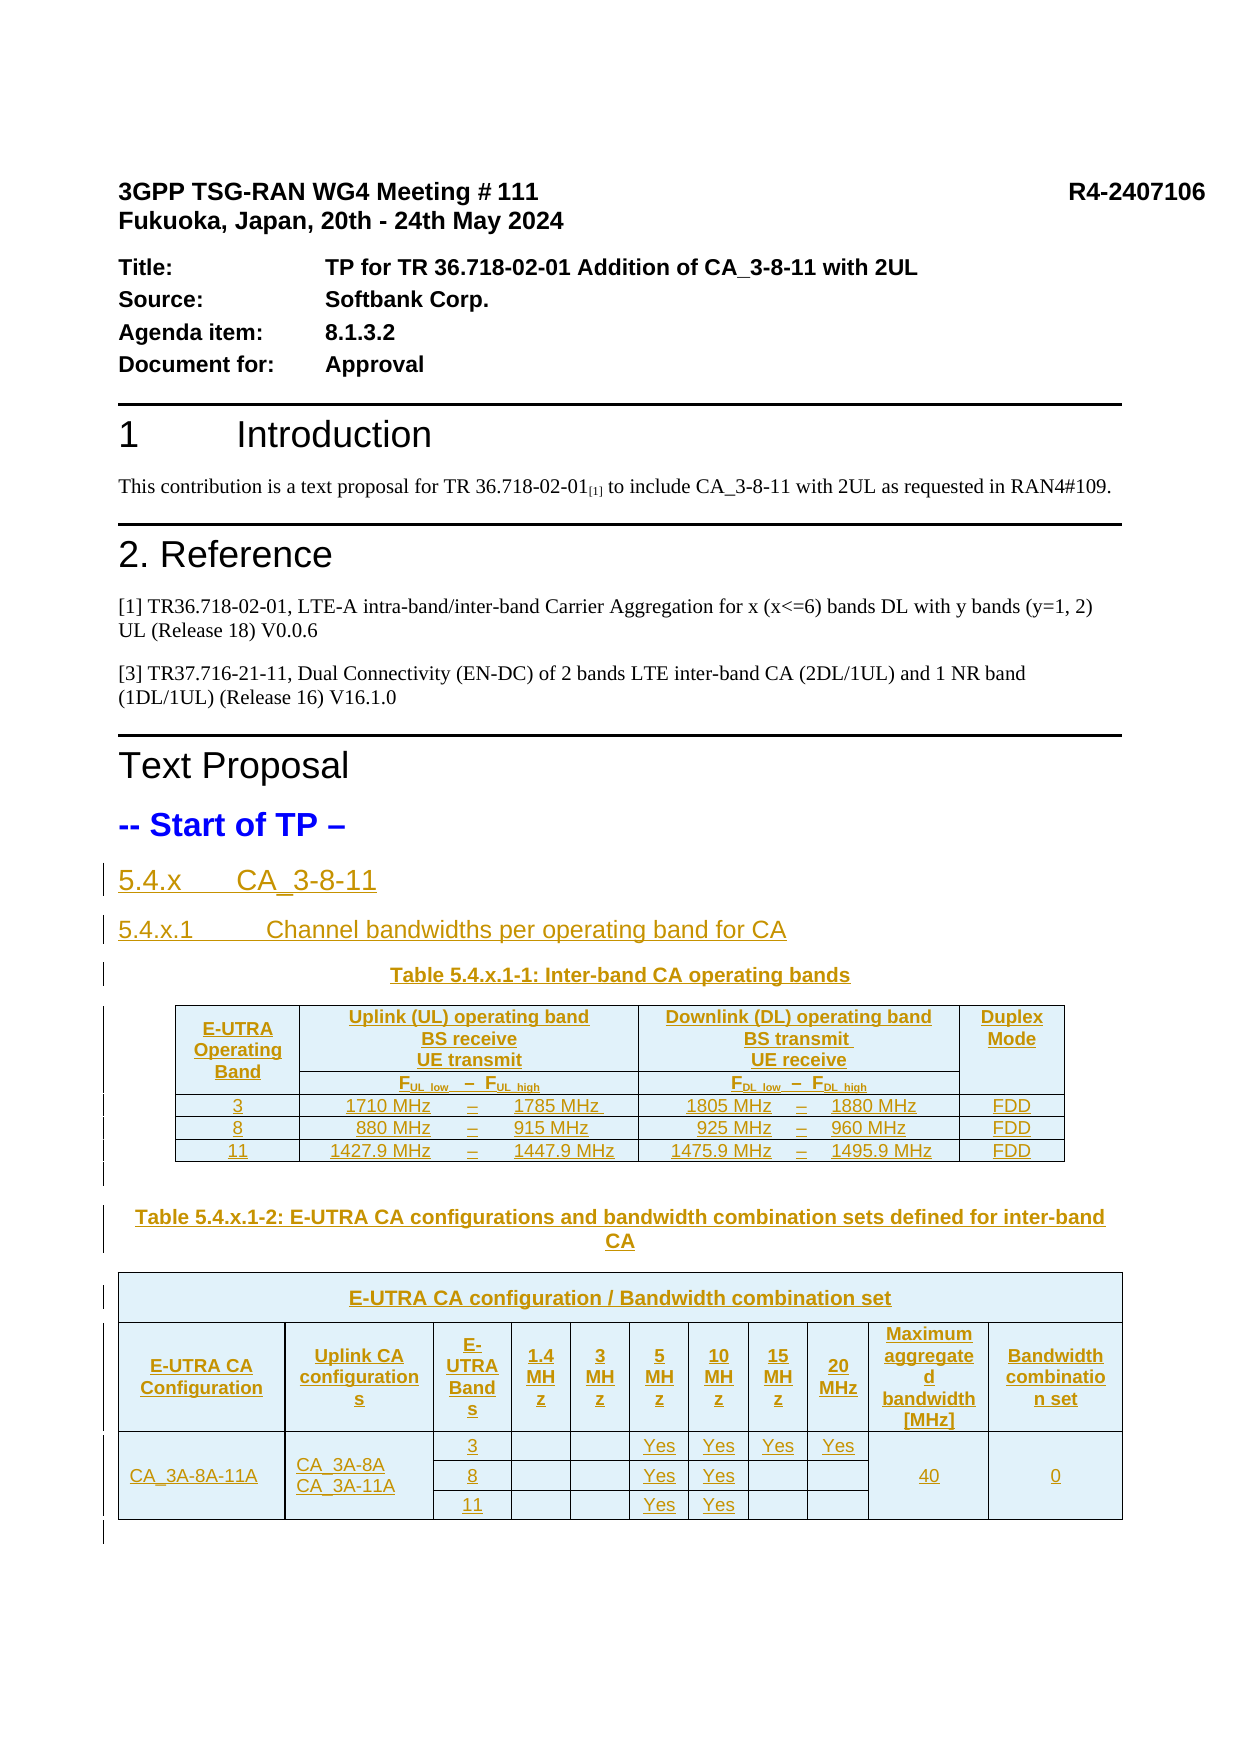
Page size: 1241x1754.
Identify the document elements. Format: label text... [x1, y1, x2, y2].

text -- Start of TP – [118, 805, 1122, 844]
text Document for: Approval [118, 351, 1122, 378]
text [1] TR36.718-02-01, LTE-A intra-band/inter-band Carrier Aggregation for x (x<=6) bands DL with y bands (y=1, 2) UL (Release 18) V0.0.6 [118, 594, 1122, 642]
text Title: TP for TR 36.718-02-01 Addition of CA_3-8-11 with 2UL [118, 253, 1122, 280]
text Agenda item: 8.1.3.2 [118, 319, 1122, 345]
text Source: Softbank Corp. [118, 286, 1122, 312]
subtitle 1 Introduction [118, 406, 1122, 455]
subtitle Text Proposal [118, 737, 1122, 787]
text 3GPP TSG-RAN WG4 Meeting # 111 R4-2407106 [118, 177, 1122, 206]
text Fukuoka, Japan, 20th - 24th May 2024 [118, 206, 1122, 235]
text [3] TR37.716-21-11, Dual Connectivity (EN-DC) of 2 bands LTE inter-band CA (2DL/1UL) and 1 NR band (1DL/1UL) (Release 16) V16.1.0 [118, 661, 1122, 709]
subtitle 2. Reference [118, 526, 1122, 575]
text This contribution is a text proposal for TR 36.718-02-01[1] to include CA_3-8-11 with 2UL as requested in RAN4#109. [118, 474, 1122, 498]
